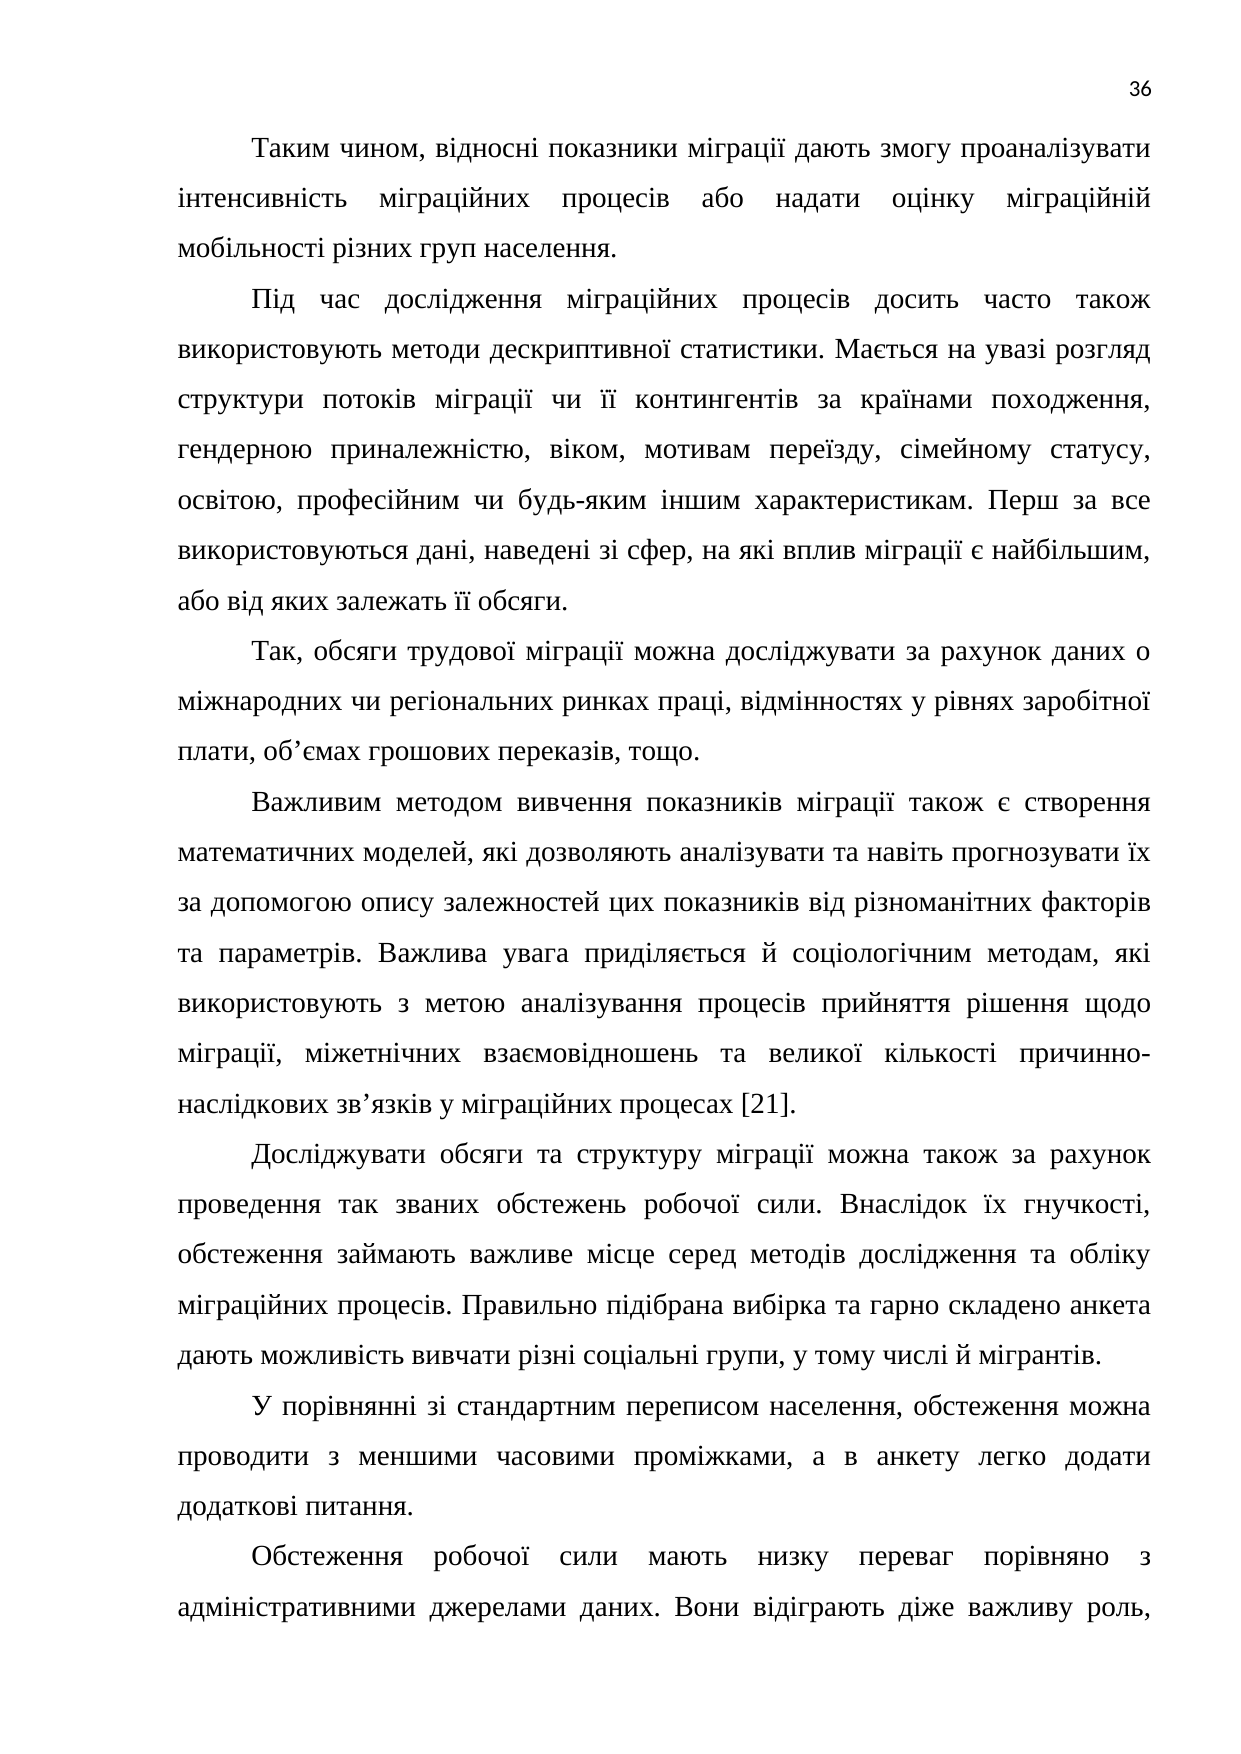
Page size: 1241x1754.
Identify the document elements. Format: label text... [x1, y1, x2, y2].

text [177, 1538, 1152, 1622]
text Досліджувати обсяги та структуру міграції можна також за рахунок проведення так званих обстежень робочої сили. Внаслідок їх гнучкості, обстеження займають важливе місце серед методів дослідження та обліку міграційних процесів. Правильно підібрана вибірка та гарно складено анкета дають можливість вивчати різні соціальні групи, у тому числі й мігрантів. [177, 1136, 1152, 1371]
text Важливим методом вивчення показників міграції також є створення математичних моделей, які дозволяють аналізувати та навіть прогнозувати їх за допомогою опису залежностей цих показників від різноманітних факторів та параметрів. Важлива увага приділяється й соціологічним методам, які використовують з метою аналізування процесів прийняття рішення щодо міграції, міжетнічних взаємовідношень та великої кількості причинно-наслідкових зв’язків у міграційних процесах [21]. [177, 784, 1152, 1119]
text Таким чином, відносні показники міграції дають змогу проаналізувати інтенсивність міграційних процесів або надати оцінку міграційній мобільності різних груп населення. [177, 130, 1152, 264]
text Під час дослідження міграційних процесів досить часто також використовують методи дескриптивної статистики. Мається на увазі розгляд структури потоків міграції чи її контингентів за країнами походження, гендерною приналежністю, віком, мотивам переїзду, сімейному статусу, освітою, професійним чи будь-яким іншим характеристикам. Перш за все використовуються дані, наведені зі сфер, на які вплив міграції є найбільшим, або від яких залежать її обсяги. [177, 281, 1152, 616]
text Так, обсяги трудової міграції можна досліджувати за рахунок даних о міжнародних чи регіональних ринках праці, відмінностях у рівнях заробітної плати, об’ємах грошових переказів, тощо. [177, 633, 1152, 767]
text У порівнянні зі стандартним переписом населення, обстеження можна проводити з меншими часовими проміжками, а в анкету легко додати додаткові питання. [177, 1388, 1152, 1522]
